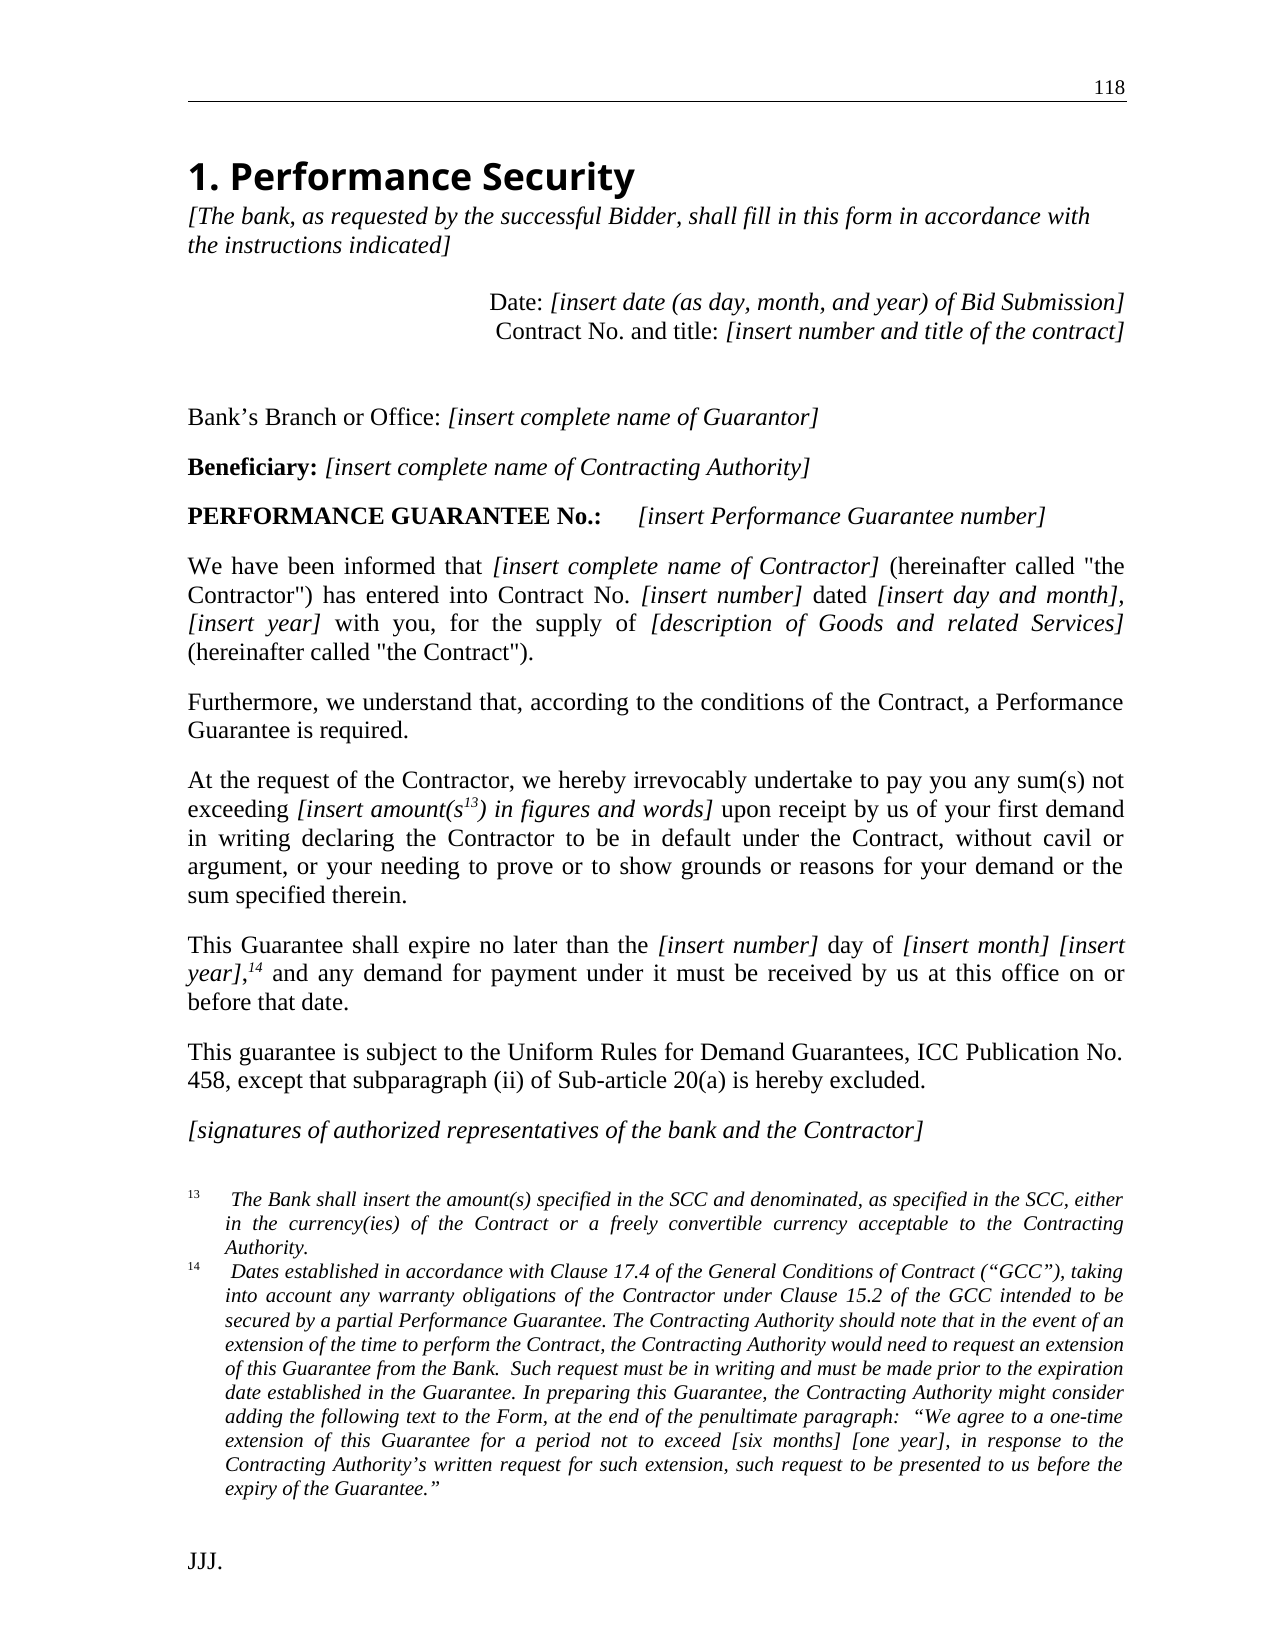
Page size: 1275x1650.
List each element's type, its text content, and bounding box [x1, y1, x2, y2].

text 1. Performance Security [187, 150, 1125, 201]
text Contract No. and title: [insert number and title of the contract] [187, 316, 1125, 345]
text PERFORMANCE GUARANTEE No.: [insert Performance Guarantee number] [187, 501, 1125, 530]
text This guarantee is subject to the Uniform Rules for Demand Guarantees, ICC Publication No. 458, except that subparagraph (ii) of Sub-article 20(a) is hereby excluded. [187, 1037, 1125, 1094]
text Bank’s Branch or Office: [insert complete name of Guarantor] [187, 402, 1125, 431]
text Beneficiary: [insert complete name of Contracting Authority] [187, 452, 1125, 481]
text We have been informed that [insert complete name of Contractor] (hereinafter called "the Contractor") has entered into Contract No. [insert number] dated [insert day and month], [insert year] with you, for the supply of [description of Goods and related Services] (hereinafter called "the Contract"). [187, 551, 1125, 666]
text At the request of the Contractor, we hereby irrevocably undertake to pay you any sum(s) not exceeding [insert amount(s) in figures and words] upon receipt by us of your first demand in writing declaring the Contractor to be in default under the Contract, without cavil or argument, or your needing to prove or to show grounds or reasons for your demand or the sum specified therein. [187, 765, 1125, 909]
text This Guarantee shall expire no later than the [insert number] day of [insert month] [insert year], and any demand for payment under it must be received by us at this office on or before that date. [187, 930, 1125, 1016]
text Furthermore, we understand that, according to the conditions of the Contract, a Performance Guarantee is required. [187, 687, 1125, 744]
text [signatures of authorized representatives of the bank and the Contractor] [187, 1115, 1125, 1144]
text [The bank, as requested by the successful Bidder, shall fill in this form in accordance with the instructions indicated] [187, 201, 1125, 258]
text Date: [insert date (as day, month, and year) of Bid Submission] [187, 287, 1125, 316]
